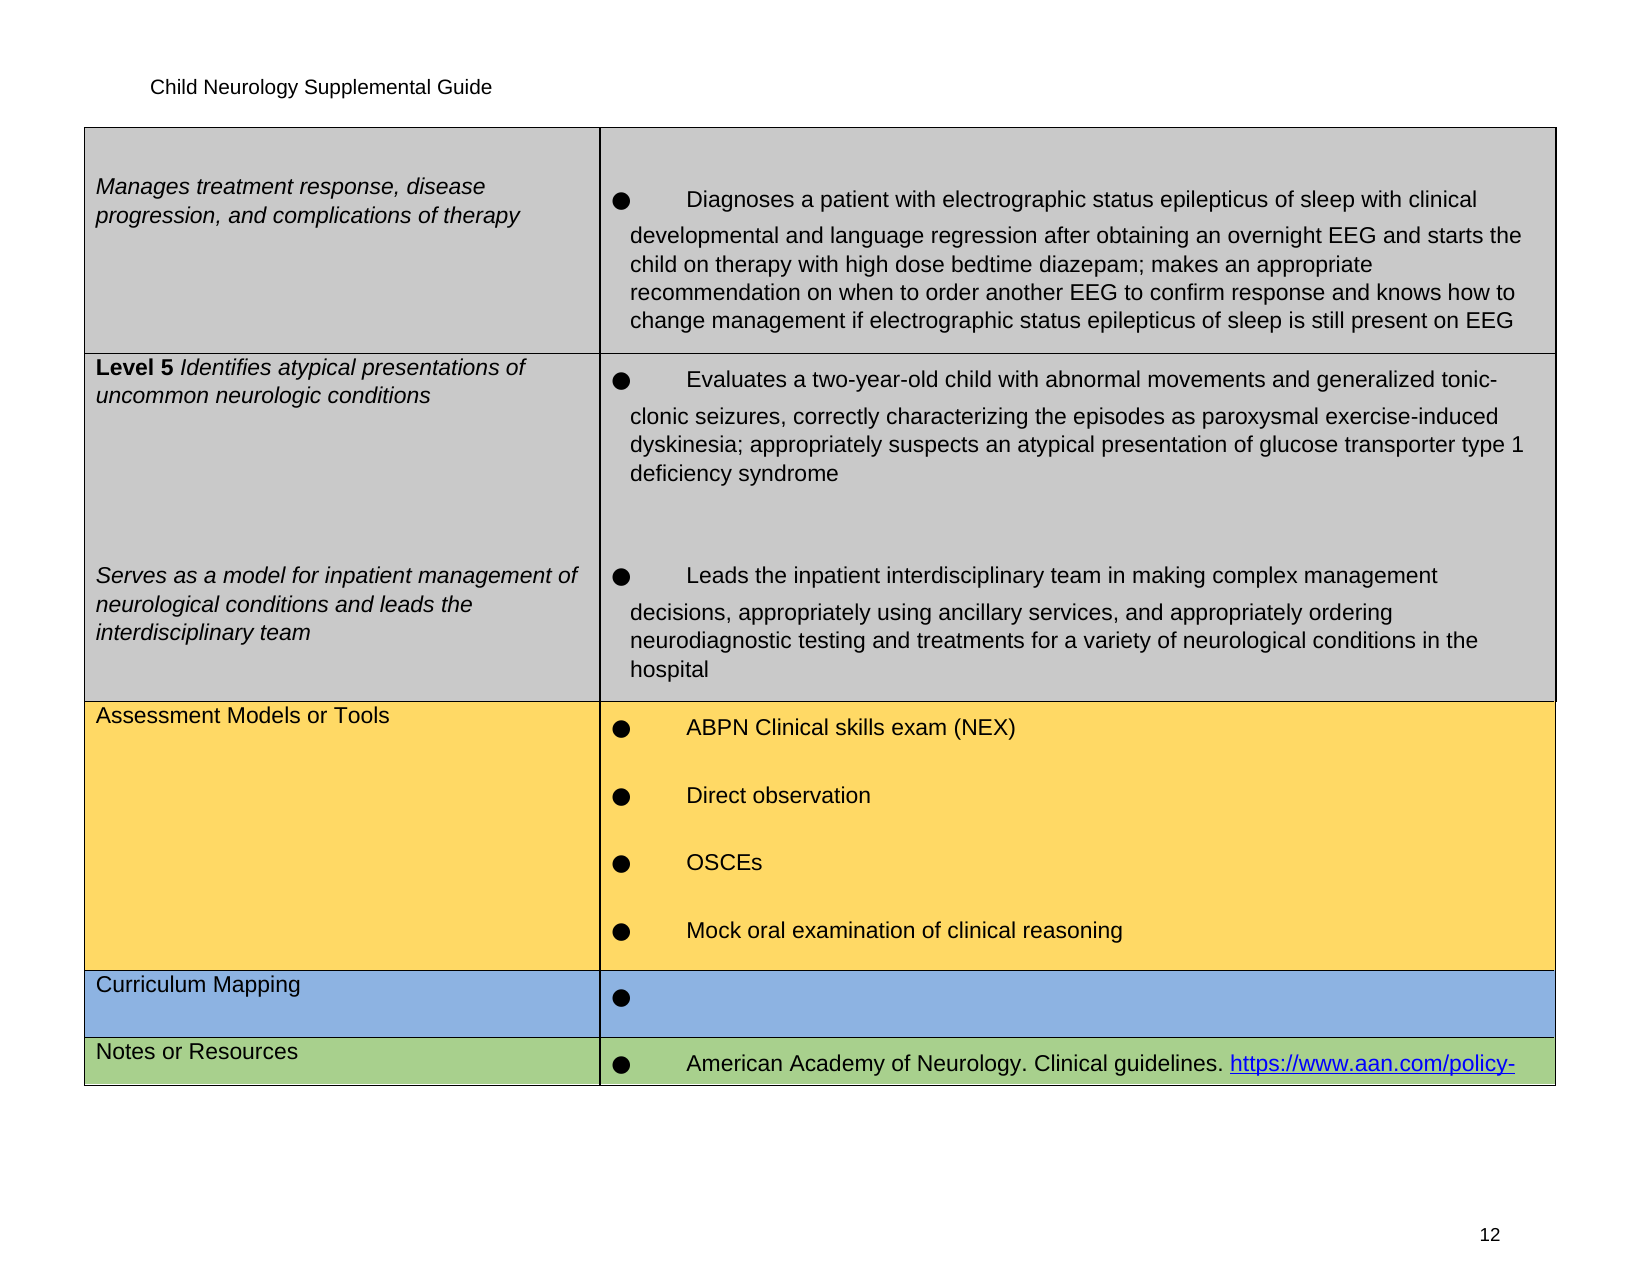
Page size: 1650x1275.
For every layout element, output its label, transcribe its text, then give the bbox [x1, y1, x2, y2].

table_cell Level 5 Identifies atypical presentations of uncommon neurologic conditions Serves as a model for inpatient management of neurological conditions and leads the interdisciplinary team [85, 354, 599, 701]
table_cell Curriculum Mapping [85, 971, 599, 1037]
table_cell [601, 970, 1555, 1037]
table_cell Notes or Resources [85, 1038, 599, 1084]
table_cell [85, 128, 599, 353]
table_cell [601, 128, 1555, 353]
table_cell Evaluates a two-year-old child with abnormal movements and generalized tonic-clonic seizures, correctly characterizing the episodes as paroxysmal exercise-induced dyskinesia; appropriately suspects an atypical presentation of glucose transporter type 1 deficiency syndrome Leads the inpatient interdisciplinary team in making complex management decisions, appropriately using ancillary services, and appropriately ordering neurodiagnostic testing and treatments for a variety of neurological conditions in the hospital [601, 354, 1555, 701]
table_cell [601, 1037, 1555, 1084]
table_cell Assessment Models or Tools [85, 702, 599, 970]
table_cell ABPN Clinical skills exam (NEX) Direct observation OSCEs Mock oral examination of clinical reasoning [601, 701, 1555, 970]
